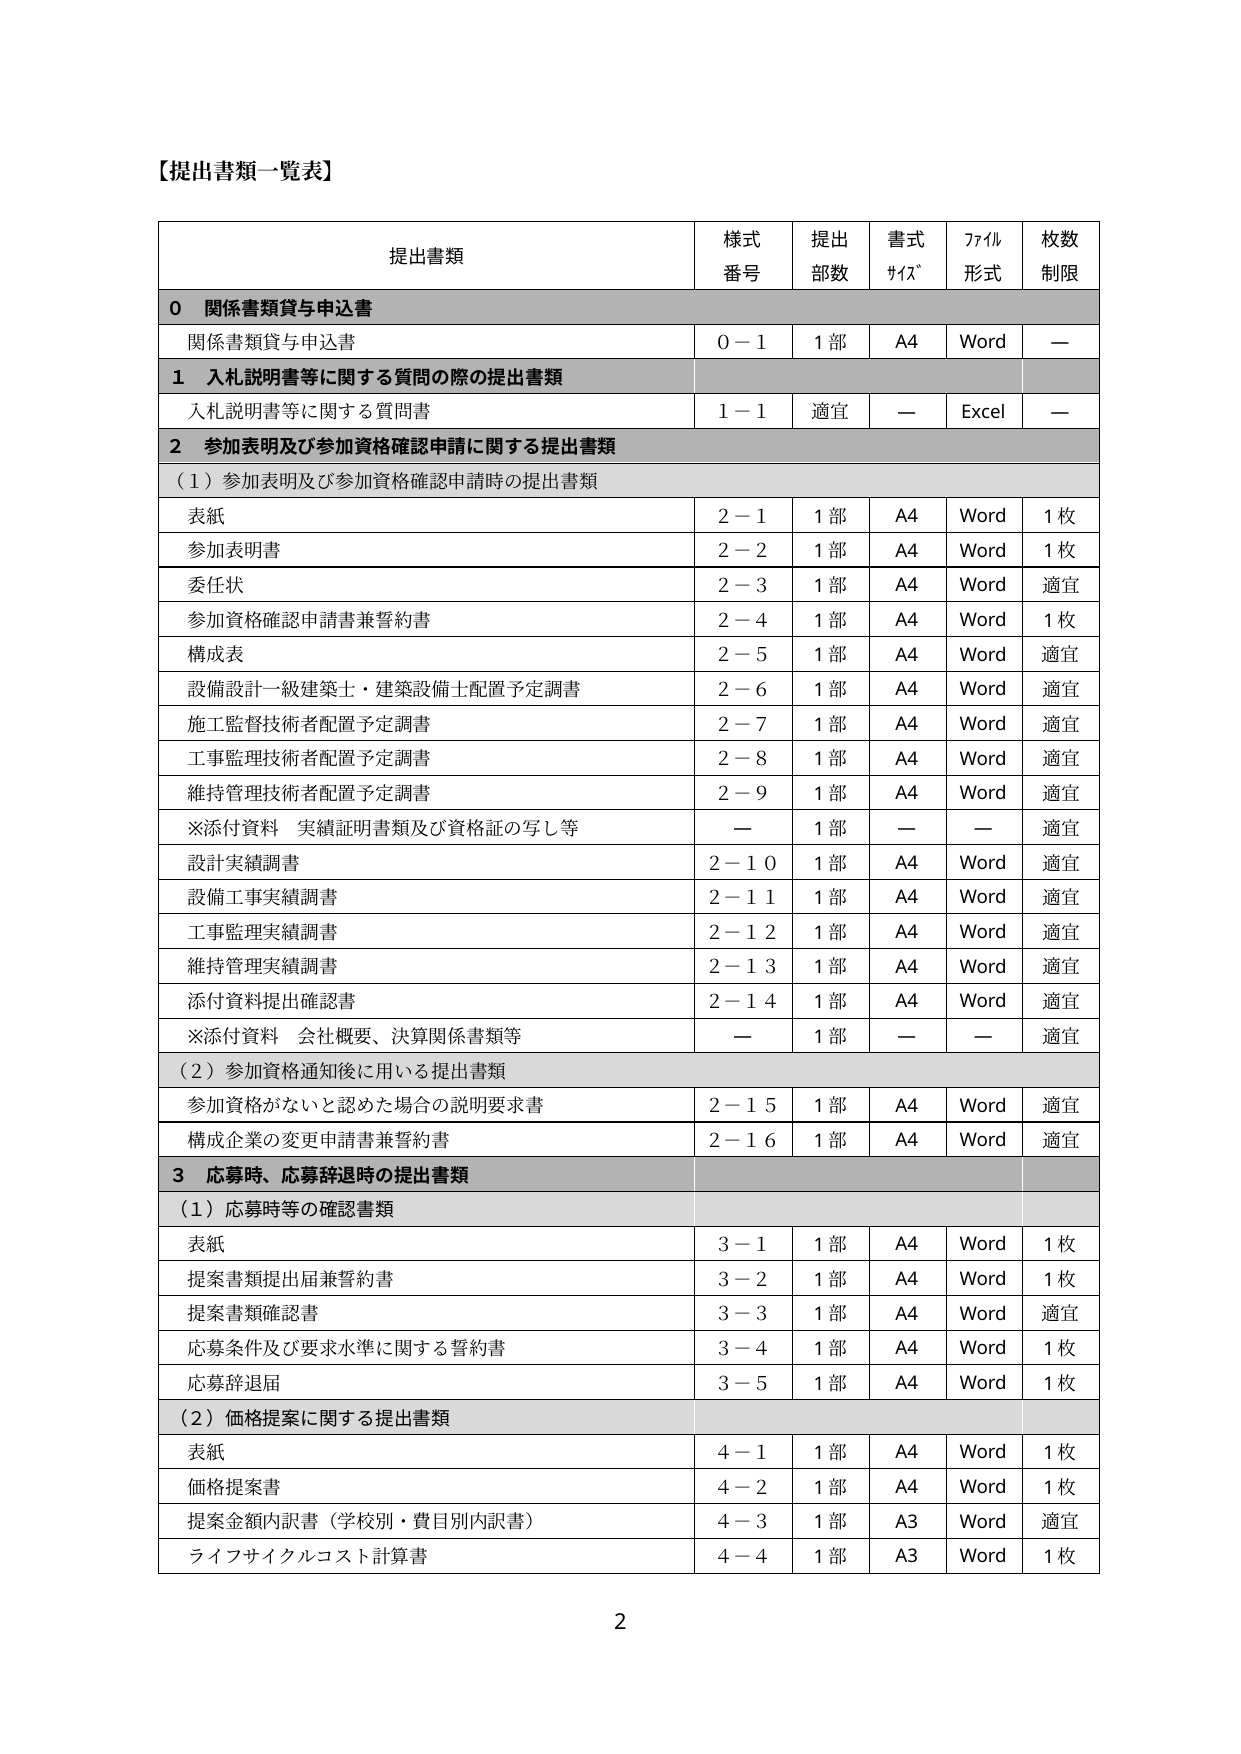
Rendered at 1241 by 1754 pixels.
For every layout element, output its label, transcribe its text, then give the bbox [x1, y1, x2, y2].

table_cell 1部 [793, 672, 869, 705]
table_cell A4 [870, 1469, 946, 1503]
table_cell 1部 [793, 498, 869, 532]
table_cell 1枚 [1023, 1261, 1099, 1295]
table_cell 1部 [793, 533, 869, 566]
table_cell A4 [870, 533, 946, 566]
table_cell 委任状 [159, 568, 694, 601]
table_cell １－１ [695, 394, 792, 428]
table_cell ２－６ [695, 672, 792, 705]
table_cell 1部 [793, 325, 869, 358]
table_cell [1023, 1400, 1099, 1434]
table_cell ３－２ [695, 1261, 792, 1295]
table_cell [946, 1157, 1022, 1191]
table_cell ４－１ [695, 1435, 792, 1468]
table_cell [1023, 359, 1099, 393]
table_cell ４－２ [695, 1469, 792, 1503]
table_cell 1部 [793, 914, 869, 948]
table_cell 適宜 [1023, 810, 1099, 844]
table_cell A4 [870, 1123, 946, 1156]
table_cell [793, 1192, 869, 1226]
table_cell 1部 [793, 776, 869, 809]
table_cell 適宜 [793, 394, 869, 428]
table_cell Word [947, 914, 1022, 948]
table_cell 適宜 [1023, 776, 1099, 809]
table_cell A4 [870, 1365, 946, 1399]
table_cell ２－９ [695, 776, 792, 809]
table_cell 添付資料提出確認書 [159, 984, 694, 1017]
table_cell Word [947, 706, 1022, 740]
text 【提出書類一覧表】 [148, 153, 1092, 187]
table_cell Word [947, 1123, 1022, 1156]
table_cell Word [947, 498, 1022, 532]
table_cell A4 [870, 880, 946, 913]
table_cell 工事監理実績調書 [159, 914, 694, 948]
table_cell [695, 1157, 793, 1191]
table_cell ライフサイクルコスト計算書 [159, 1539, 694, 1572]
table_cell Word [947, 1539, 1022, 1572]
table_cell [793, 1400, 869, 1434]
table_header 書式 ｻｲｽﾞ [870, 222, 946, 289]
table_cell A4 [870, 984, 946, 1017]
table_header 提出 部数 [793, 222, 869, 289]
table_cell Word [947, 880, 1022, 913]
table_cell 施工監督技術者配置予定調書 [159, 706, 694, 740]
table_cell 1部 [793, 845, 869, 879]
table_cell 表紙 [159, 498, 694, 532]
table_cell 適宜 [1023, 1019, 1099, 1052]
table_cell 適宜 [1023, 984, 1099, 1017]
table_cell A4 [870, 776, 946, 809]
table_cell Word [947, 1504, 1022, 1538]
table_cell A4 [870, 637, 946, 671]
table_cell ２－４ [695, 602, 792, 636]
table_cell Word [947, 1088, 1022, 1121]
table_cell 表紙 [159, 1227, 694, 1260]
table_cell Word [947, 672, 1022, 705]
table_cell 適宜 [1023, 741, 1099, 774]
table_cell 1部 [793, 1261, 869, 1295]
table_cell 適宜 [1023, 914, 1099, 948]
table_cell ※添付資料 会社概要、決算関係書類等 [159, 1019, 694, 1052]
table_cell 1部 [793, 1504, 869, 1538]
table_cell ― [947, 810, 1022, 844]
table_cell A4 [870, 741, 946, 774]
table_cell ４－３ [695, 1504, 792, 1538]
table_cell ― [870, 394, 946, 428]
table_cell 適宜 [1023, 672, 1099, 705]
table_cell 適宜 [1023, 845, 1099, 879]
table_cell A4 [870, 706, 946, 740]
table_cell ３－４ [695, 1331, 792, 1364]
table_cell ２－１ [695, 498, 792, 532]
table_header 提出書類 [159, 222, 694, 289]
table_cell ― [947, 1019, 1022, 1052]
table_cell Word [947, 949, 1022, 983]
table_cell 1部 [793, 1435, 869, 1468]
table_cell 構成企業の変更申請書兼誓約書 [159, 1123, 694, 1156]
table_cell ２－３ [695, 568, 792, 601]
table_cell 設計実績調書 [159, 845, 694, 879]
table_cell 入札説明書等に関する質問書 [159, 394, 694, 428]
table_cell 1部 [793, 706, 869, 740]
table_cell 1部 [793, 1296, 869, 1329]
table_cell ０ 関係書類貸与申込書 [159, 290, 1099, 324]
table_cell [793, 1157, 869, 1191]
table_cell （１）応募時等の確認書類 [159, 1192, 694, 1226]
table_cell 1部 [793, 810, 869, 844]
table_cell A4 [870, 1331, 946, 1364]
table_cell ― [1023, 394, 1099, 428]
table_cell （１）参加表明及び参加資格確認申請時の提出書類 [159, 464, 1099, 497]
table_cell 1部 [793, 1088, 869, 1121]
table_cell ２ 参加表明及び参加資格確認申請に関する提出書類 [159, 429, 1099, 462]
table_cell Word [947, 1469, 1022, 1503]
table_cell ― [695, 810, 792, 844]
table_cell Word [947, 1227, 1022, 1260]
table_cell ３－３ [695, 1296, 792, 1329]
table_cell A3 [870, 1504, 946, 1538]
table_cell 適宜 [1023, 1296, 1099, 1329]
table_cell Word [947, 1261, 1022, 1295]
table_cell ２－１２ [695, 914, 792, 948]
table_cell 1部 [793, 949, 869, 983]
table_cell 1部 [793, 1365, 869, 1399]
table_cell Word [947, 1365, 1022, 1399]
table_cell Word [947, 637, 1022, 671]
table_cell ― [1023, 325, 1099, 358]
table_cell Word [947, 776, 1022, 809]
table_cell [1023, 1157, 1099, 1191]
table_cell ２－８ [695, 741, 792, 774]
table_cell ２－１１ [695, 880, 792, 913]
table_cell 1枚 [1023, 1469, 1099, 1503]
table_cell Word [947, 325, 1022, 358]
table_cell 1部 [793, 637, 869, 671]
table_cell ３ 応募時、応募辞退時の提出書類 [159, 1157, 694, 1191]
table_cell 提案書類確認書 [159, 1296, 694, 1329]
table_cell 1部 [793, 1469, 869, 1503]
table_cell Word [947, 568, 1022, 601]
table_cell Word [947, 1296, 1022, 1329]
table_cell A4 [870, 602, 946, 636]
table_cell [946, 359, 1022, 393]
table_cell （２）参加資格通知後に用いる提出書類 [159, 1053, 1099, 1087]
table_cell ― [870, 810, 946, 844]
table_cell [695, 359, 793, 393]
table_cell 1部 [793, 1331, 869, 1364]
table_cell Word [947, 741, 1022, 774]
table_cell １ 入札説明書等に関する質問の際の提出書類 [159, 359, 694, 393]
table_cell 適宜 [1023, 706, 1099, 740]
table_cell 価格提案書 [159, 1469, 694, 1503]
table_cell Excel [947, 394, 1022, 428]
table_cell ０－１ [695, 325, 792, 358]
table_cell 適宜 [1023, 637, 1099, 671]
table_cell ２－１６ [695, 1123, 792, 1156]
table_cell 適宜 [1023, 1504, 1099, 1538]
table_cell 1枚 [1023, 1435, 1099, 1468]
table_cell [946, 1400, 1022, 1434]
table_header ﾌｧｲﾙ 形式 [947, 222, 1022, 289]
table_cell A4 [870, 1261, 946, 1295]
table_cell 1部 [793, 741, 869, 774]
table_cell [869, 1157, 946, 1191]
table_header 枚数 制限 [1023, 222, 1099, 289]
table_cell ２－１４ [695, 984, 792, 1017]
table_cell 1部 [793, 602, 869, 636]
table_cell A4 [870, 1227, 946, 1260]
table_cell Word [947, 1435, 1022, 1468]
table_cell ２－１３ [695, 949, 792, 983]
table_cell Word [947, 1331, 1022, 1364]
table_cell 1部 [793, 1227, 869, 1260]
table_cell 1部 [793, 984, 869, 1017]
table_header 様式 番号 [695, 222, 792, 289]
table_cell Word [947, 845, 1022, 879]
table_cell 応募条件及び要求水準に関する誓約書 [159, 1331, 694, 1364]
table_cell 維持管理技術者配置予定調書 [159, 776, 694, 809]
table_cell A4 [870, 845, 946, 879]
table_cell 提案書類提出届兼誓約書 [159, 1261, 694, 1295]
table_cell 1枚 [1023, 498, 1099, 532]
table_cell [946, 1192, 1022, 1226]
table_cell 1枚 [1023, 602, 1099, 636]
table_cell Word [947, 602, 1022, 636]
table_cell ― [695, 1019, 792, 1052]
table_cell 1枚 [1023, 1227, 1099, 1260]
table_cell 1部 [793, 568, 869, 601]
table_cell ２－１０ [695, 845, 792, 879]
table_cell [695, 1192, 793, 1226]
table_cell A4 [870, 498, 946, 532]
table_cell 適宜 [1023, 1088, 1099, 1121]
table_cell A4 [870, 1435, 946, 1468]
table_cell 関係書類貸与申込書 [159, 325, 694, 358]
table_cell 1枚 [1023, 1365, 1099, 1399]
table_cell 1部 [793, 1123, 869, 1156]
table_cell ３－１ [695, 1227, 792, 1260]
table_cell 適宜 [1023, 1123, 1099, 1156]
table_cell 応募辞退届 [159, 1365, 694, 1399]
table_cell 1枚 [1023, 1539, 1099, 1572]
table_cell 提案金額内訳書（学校別・費目別内訳書） [159, 1504, 694, 1538]
table_cell ※添付資料 実績証明書類及び資格証の写し等 [159, 810, 694, 844]
table_cell 適宜 [1023, 568, 1099, 601]
table_cell A4 [870, 672, 946, 705]
table_cell 1枚 [1023, 533, 1099, 566]
table_cell 構成表 [159, 637, 694, 671]
table_cell ２－２ [695, 533, 792, 566]
table_cell 設備設計一級建築士・建築設備士配置予定調書 [159, 672, 694, 705]
table_cell A4 [870, 568, 946, 601]
table_cell [695, 1400, 793, 1434]
table_cell 表紙 [159, 1435, 694, 1468]
table_cell ２－７ [695, 706, 792, 740]
table_cell [1023, 1192, 1099, 1226]
table_cell Word [947, 984, 1022, 1017]
table_cell 参加表明書 [159, 533, 694, 566]
table_cell ３－５ [695, 1365, 792, 1399]
table_cell A4 [870, 949, 946, 983]
table_cell ４－４ [695, 1539, 792, 1572]
table_cell A3 [870, 1539, 946, 1572]
table_cell Word [947, 533, 1022, 566]
table_cell 参加資格確認申請書兼誓約書 [159, 602, 694, 636]
table_cell 維持管理実績調書 [159, 949, 694, 983]
table_cell 1枚 [1023, 1331, 1099, 1364]
table_cell A4 [870, 325, 946, 358]
table_cell A4 [870, 1296, 946, 1329]
table_cell 1部 [793, 1539, 869, 1572]
table_cell [793, 359, 869, 393]
table_cell （２）価格提案に関する提出書類 [159, 1400, 694, 1434]
table_cell ２－５ [695, 637, 792, 671]
table_cell [869, 1400, 946, 1434]
table_cell 1部 [793, 880, 869, 913]
table_cell 適宜 [1023, 949, 1099, 983]
table_cell A4 [870, 914, 946, 948]
table_cell 1部 [793, 1019, 869, 1052]
table_cell ２－１５ [695, 1088, 792, 1121]
table_cell [869, 1192, 946, 1226]
table_cell 工事監理技術者配置予定調書 [159, 741, 694, 774]
table_cell 適宜 [1023, 880, 1099, 913]
table_cell ― [870, 1019, 946, 1052]
table_cell 参加資格がないと認めた場合の説明要求書 [159, 1088, 694, 1121]
table_cell A4 [870, 1088, 946, 1121]
table_cell 設備工事実績調書 [159, 880, 694, 913]
table_cell [869, 359, 946, 393]
